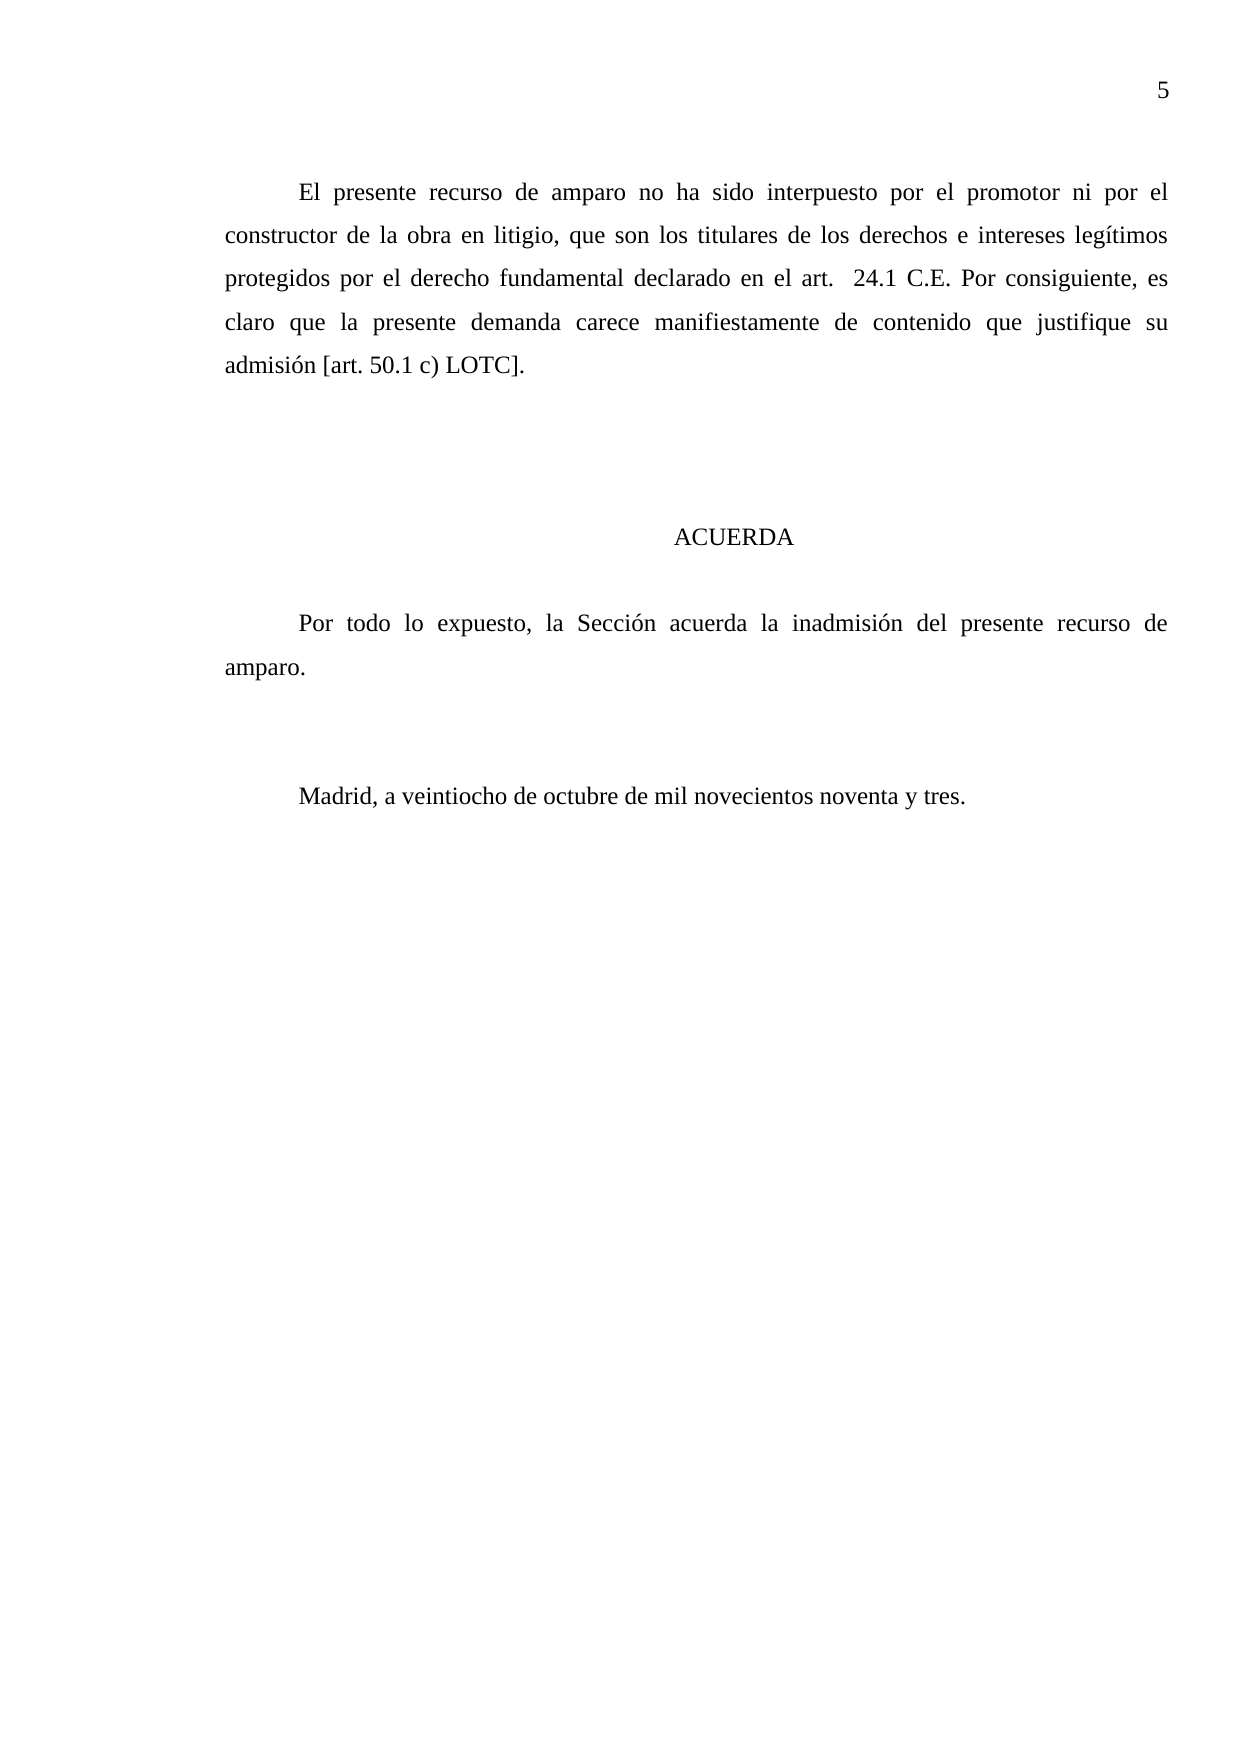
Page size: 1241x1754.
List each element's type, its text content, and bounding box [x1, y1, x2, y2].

text El presente recurso de amparo no ha sido interpuesto por el promotor ni por el constructor de la obra en litigio, que son los titulares de los derechos e intereses legítimos protegidos por el derecho fundamental declarado en el art. 24.1 C.E. Por consiguiente, es claro que la presente demanda carece manifiestamente de contenido que justifique su admisión [art. 50.1 c) LOTC]. [224, 177, 1169, 378]
text ACUERDA [224, 522, 1169, 551]
text Madrid, a veintiocho de octubre de mil novecientos noventa y tres. [224, 781, 1169, 810]
text Por todo lo expuesto, la Sección acuerda la inadmisión del presente recurso de amparo. [224, 608, 1169, 680]
